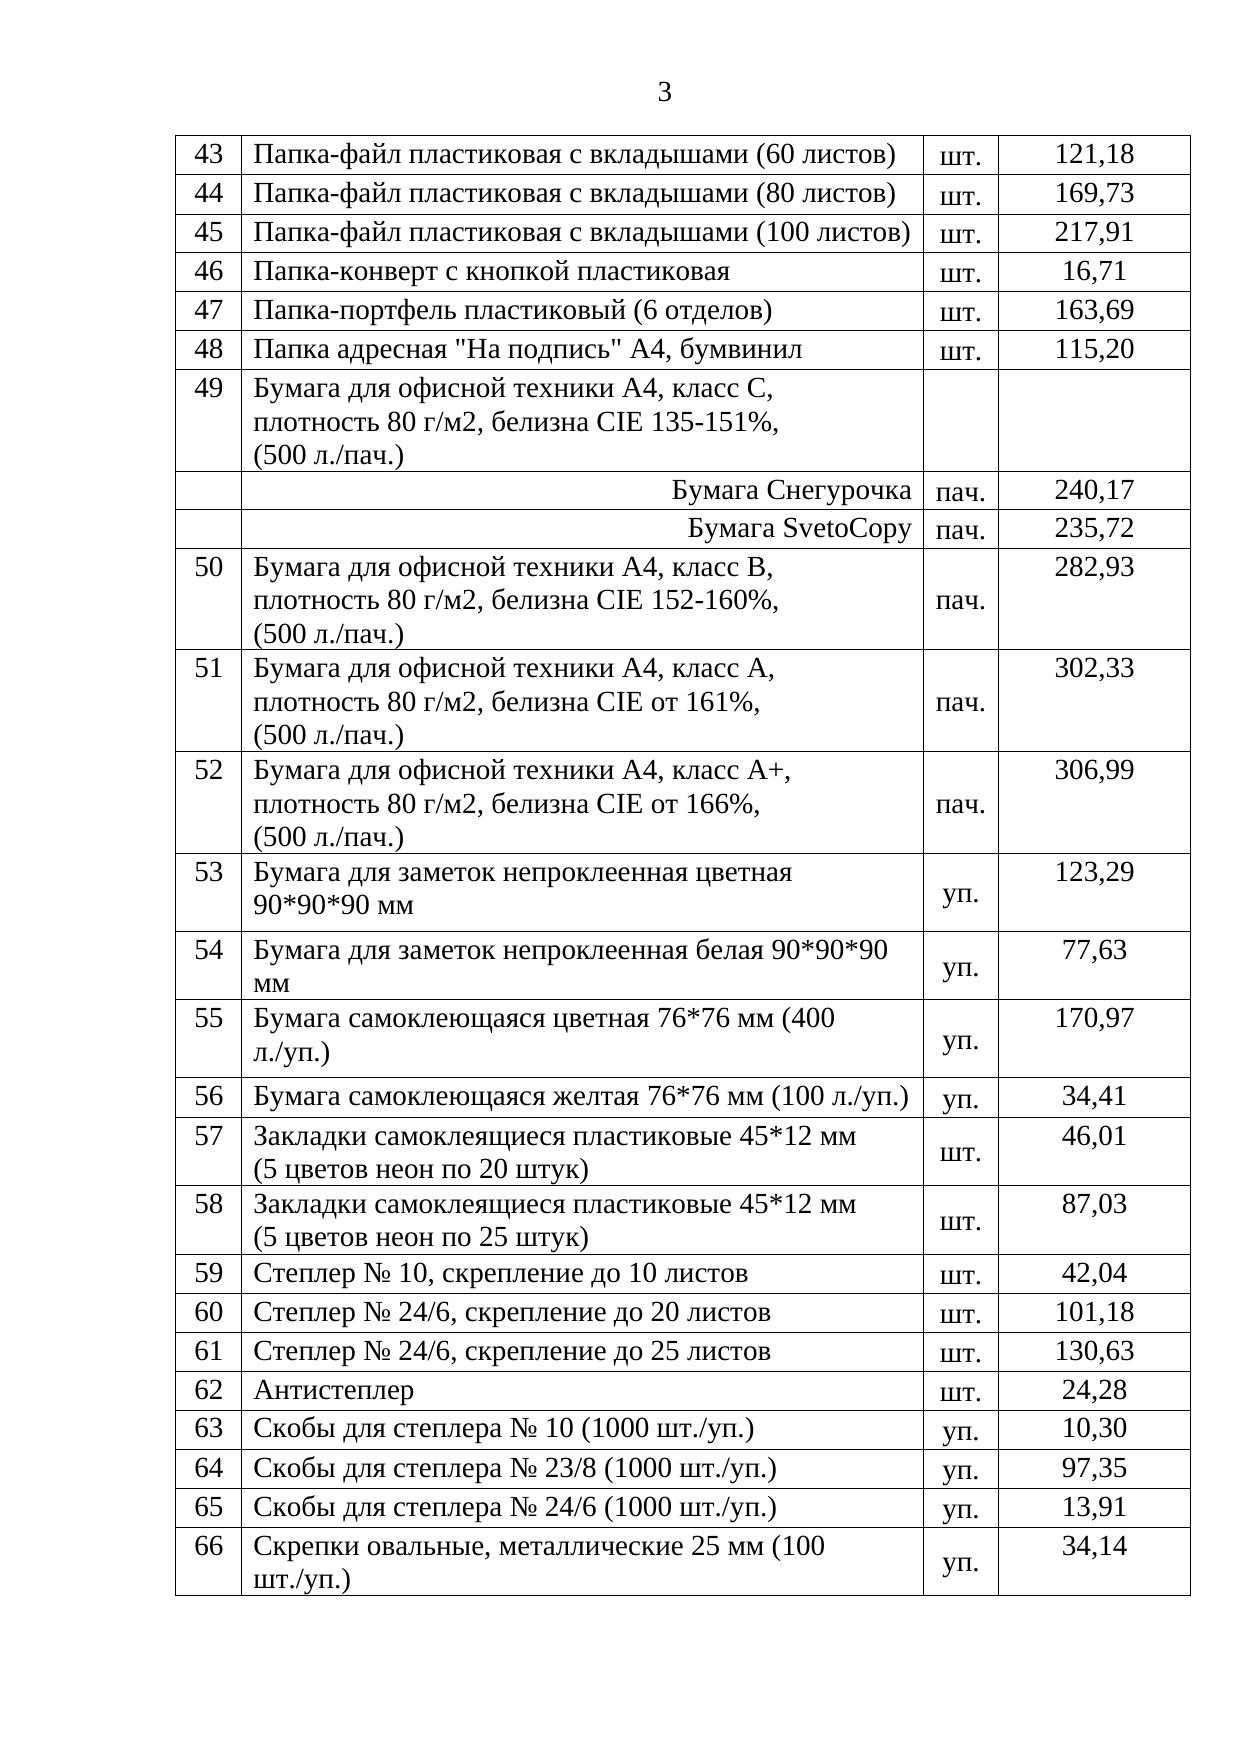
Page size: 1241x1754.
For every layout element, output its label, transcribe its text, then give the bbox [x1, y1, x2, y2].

table_cell пач. [924, 752, 998, 853]
table_cell уп. [924, 1000, 998, 1077]
table_cell Папка-файл пластиковая с вкладышами (100 листов) [242, 215, 923, 252]
table_cell 54 [176, 932, 241, 999]
table_cell уп. [924, 854, 998, 931]
table_cell 60 [176, 1294, 241, 1332]
table_cell [999, 370, 1190, 471]
table_cell Степлер № 10, скрепление до 10 листов [242, 1255, 923, 1293]
table_cell 63 [176, 1411, 241, 1449]
table_cell 42,04 [999, 1255, 1190, 1293]
table_cell 169,73 [999, 175, 1190, 213]
table_cell 10,30 [999, 1411, 1190, 1449]
table_cell Бумага SvetoCopy [242, 510, 923, 548]
table_cell Скобы для степлера № 24/6 (1000 шт./уп.) [242, 1489, 923, 1527]
table_cell 235,72 [999, 510, 1190, 548]
table_cell 65 [176, 1489, 241, 1527]
table_cell 24,28 [999, 1372, 1190, 1409]
table_cell 51 [176, 650, 241, 751]
table_cell Бумага для заметок непроклеенная цветная 90*90*90 мм [242, 854, 923, 931]
table_cell Закладки самоклеящиеся пластиковые 45*12 мм (5 цветов неон по 20 штук) [242, 1118, 923, 1185]
table_cell 56 [176, 1078, 241, 1117]
table_cell Закладки самоклеящиеся пластиковые 45*12 мм (5 цветов неон по 25 штук) [242, 1186, 923, 1254]
table_cell 13,91 [999, 1489, 1190, 1527]
table_cell 163,69 [999, 292, 1190, 330]
table_cell [176, 472, 241, 509]
table_cell пач. [924, 510, 998, 548]
table_cell Бумага для офисной техники А4, класс А, плотность 80 г/м2, белизна CIE от 161%, (500 л./пач.) [242, 650, 923, 751]
table_cell уп. [924, 1528, 998, 1595]
table_cell Бумага для заметок непроклеенная белая 90*90*90 мм [242, 932, 923, 999]
table_cell 61 [176, 1333, 241, 1371]
table_cell 47 [176, 292, 241, 330]
table_cell шт. [924, 215, 998, 252]
table_cell 49 [176, 370, 241, 471]
table_cell шт. [924, 1333, 998, 1371]
table_cell Папка-файл пластиковая с вкладышами (80 листов) [242, 175, 923, 213]
table_cell пач. [924, 650, 998, 751]
table_cell 52 [176, 752, 241, 853]
table_cell 34,14 [999, 1528, 1190, 1595]
table_cell 59 [176, 1255, 241, 1293]
table_cell Бумага самоклеющаяся желтая 76*76 мм (100 л./уп.) [242, 1078, 923, 1117]
table_cell шт. [924, 1118, 998, 1185]
table_cell 101,18 [999, 1294, 1190, 1332]
table_cell 16,71 [999, 253, 1190, 291]
table_cell 217,91 [999, 215, 1190, 252]
table_cell шт. [924, 1186, 998, 1254]
table_cell 130,63 [999, 1333, 1190, 1371]
table_cell шт. [924, 1372, 998, 1409]
table_cell шт. [924, 292, 998, 330]
table_cell пач. [924, 472, 998, 509]
table_cell 55 [176, 1000, 241, 1077]
table_cell Антистеплер [242, 1372, 923, 1409]
table_cell пач. [924, 549, 998, 649]
table_cell шт. [924, 1255, 998, 1293]
table_cell шт. [924, 1294, 998, 1332]
table_cell Бумага самоклеющаяся цветная 76*76 мм (400 л./уп.) [242, 1000, 923, 1077]
table_cell 62 [176, 1372, 241, 1409]
table_cell Папка-конверт с кнопкой пластиковая [242, 253, 923, 291]
table_cell Степлер № 24/6, скрепление до 20 листов [242, 1294, 923, 1332]
table_cell 306,99 [999, 752, 1190, 853]
table_cell 97,35 [999, 1450, 1190, 1488]
table_cell Папка-файл пластиковая с вкладышами (60 листов) [242, 136, 923, 174]
table_cell 53 [176, 854, 241, 931]
table_cell шт. [924, 331, 998, 369]
table_cell 34,41 [999, 1078, 1190, 1117]
table_cell уп. [924, 932, 998, 999]
table_cell Скрепки овальные, металлические 25 мм (100 шт./уп.) [242, 1528, 923, 1595]
table_cell Скобы для степлера № 10 (1000 шт./уп.) [242, 1411, 923, 1449]
table_cell 282,93 [999, 549, 1190, 649]
table_cell 77,63 [999, 932, 1190, 999]
table_cell 240,17 [999, 472, 1190, 509]
table_cell 48 [176, 331, 241, 369]
table_cell 57 [176, 1118, 241, 1185]
table_cell Бумага для офисной техники А4, класс А+, плотность 80 г/м2, белизна CIE от 166%, (500 л./пач.) [242, 752, 923, 853]
table_cell 66 [176, 1528, 241, 1595]
table_cell 64 [176, 1450, 241, 1488]
table_cell 58 [176, 1186, 241, 1254]
table_cell Скобы для степлера № 23/8 (1000 шт./уп.) [242, 1450, 923, 1488]
table_cell уп. [924, 1450, 998, 1488]
table_cell 121,18 [999, 136, 1190, 174]
table_cell уп. [924, 1078, 998, 1117]
table_cell уп. [924, 1489, 998, 1527]
table_cell 170,97 [999, 1000, 1190, 1077]
table_cell шт. [924, 175, 998, 213]
table_cell Бумага для офисной техники А4, класс С, плотность 80 г/м2, белизна CIE 135-151%, (500 л./пач.) [242, 370, 923, 471]
table_cell 302,33 [999, 650, 1190, 751]
table_cell Степлер № 24/6, скрепление до 25 листов [242, 1333, 923, 1371]
table_cell 46,01 [999, 1118, 1190, 1185]
table_cell 123,29 [999, 854, 1190, 931]
table_cell [176, 510, 241, 548]
table_cell уп. [924, 1411, 998, 1449]
table_cell 115,20 [999, 331, 1190, 369]
table_cell шт. [924, 253, 998, 291]
table_cell Папка адресная "На подпись" А4, бумвинил [242, 331, 923, 369]
table_cell Бумага Снегурочка [242, 472, 923, 509]
table_cell 46 [176, 253, 241, 291]
table_cell шт. [924, 136, 998, 174]
table_cell 87,03 [999, 1186, 1190, 1254]
table_cell [924, 370, 998, 471]
table_cell 43 [176, 136, 241, 174]
table_cell Папка-портфель пластиковый (6 отделов) [242, 292, 923, 330]
table_cell Бумага для офисной техники А4, класс В, плотность 80 г/м2, белизна CIE 152-160%, (500 л./пач.) [242, 549, 923, 649]
table_cell 44 [176, 175, 241, 213]
table_cell 45 [176, 215, 241, 252]
table_cell 50 [176, 549, 241, 649]
